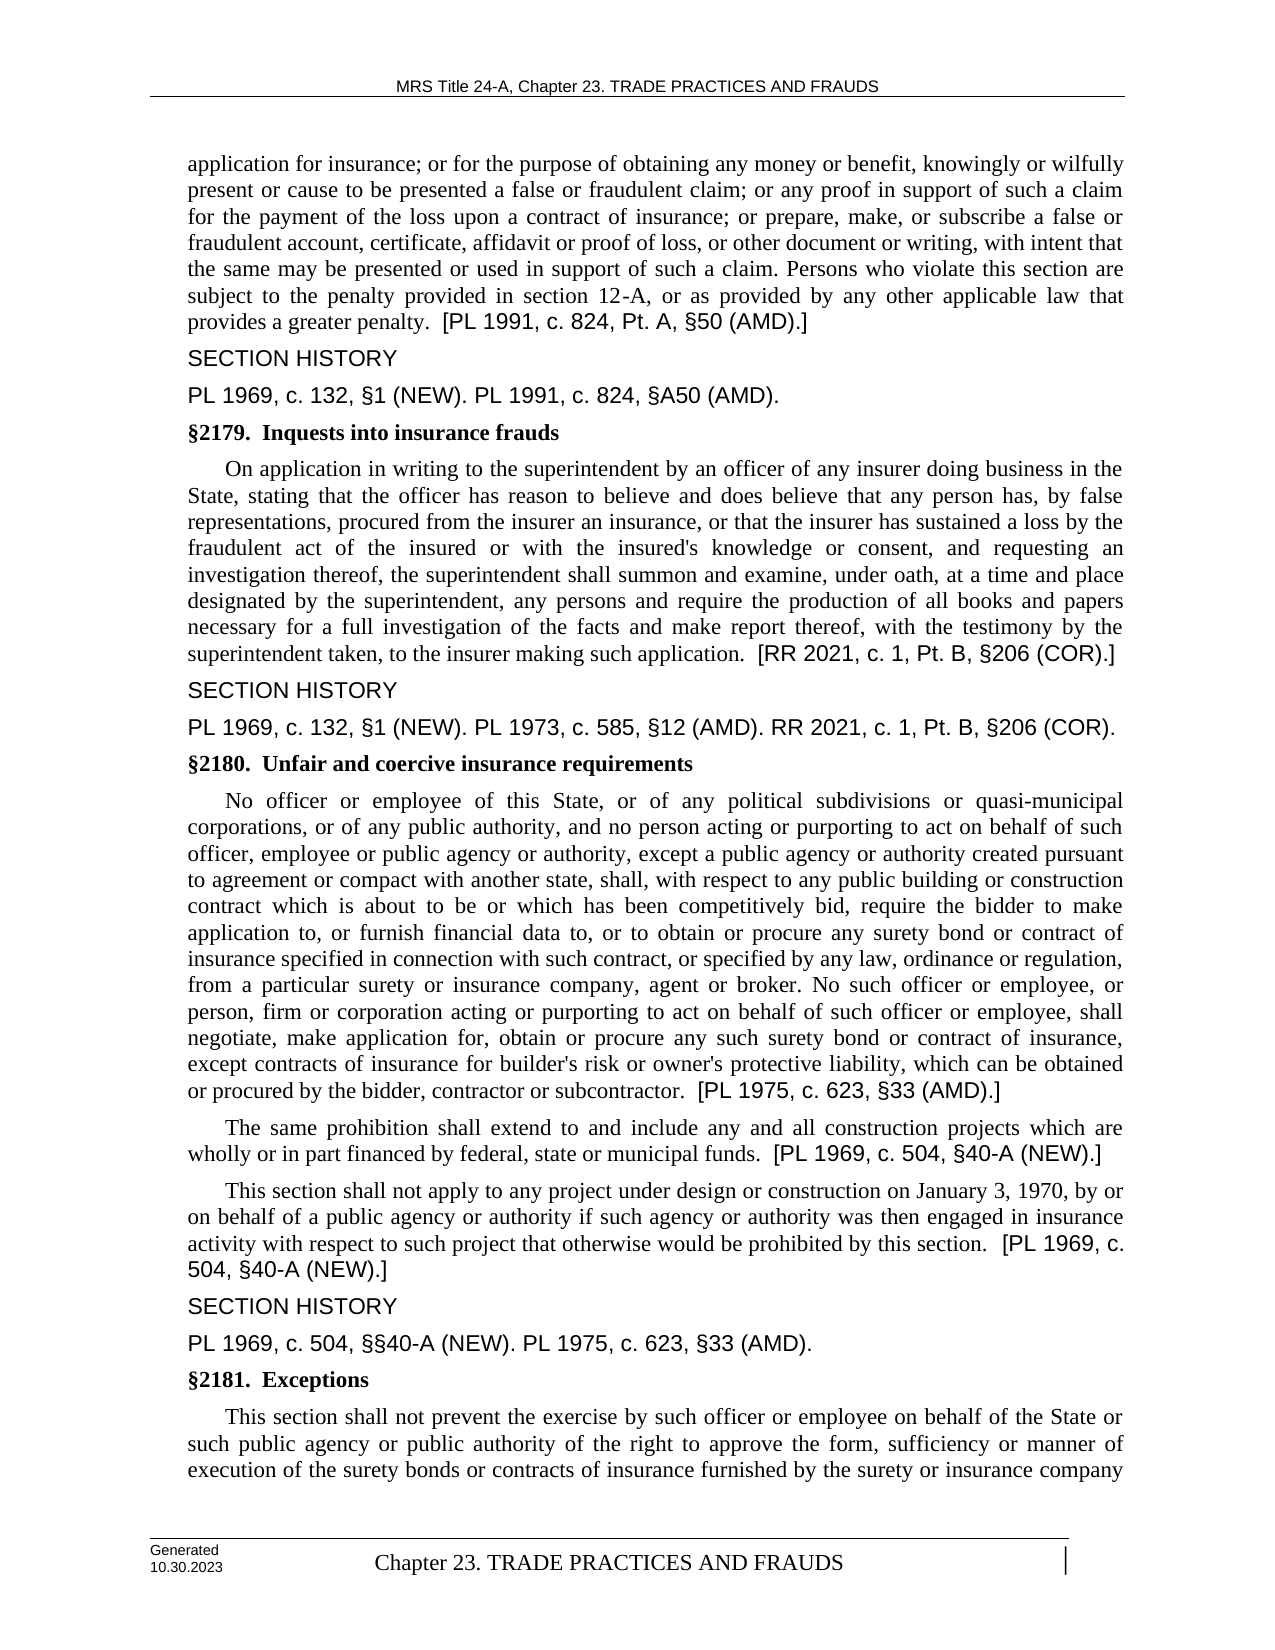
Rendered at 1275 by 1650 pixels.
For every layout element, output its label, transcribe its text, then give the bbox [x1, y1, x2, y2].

text SECTION HISTORY [187, 677, 1125, 703]
text The same prohibition shall extend to and include any and all construction projects which are wholly or in part financed by federal, state or municipal funds. [PL 1969, c. 504, §40-A (NEW).] [187, 1114, 1125, 1167]
text PL 1969, c. 132, §1 (NEW). PL 1991, c. 824, §A50 (AMD). [187, 382, 1125, 408]
text On application in writing to the superintendent by an officer of any insurer doing business in the State, stating that the officer has reason to believe and does believe that any person has, by false representations, procured from the insurer an insurance, or that the insurer has sustained a loss by the fraudulent act of the insured or with the insured's knowledge or consent, and requesting an investigation thereof, the superintendent shall summon and examine, under oath, at a time and place designated by the superintendent, any persons and require the production of all books and papers necessary for a full investigation of the facts and make report thereof, with the testimony by the superintendent taken, to the insurer making such application. [RR 2021, c. 1, Pt. B, §206 (COR).] [187, 455, 1125, 666]
text This section shall not apply to any project under design or construction on January 3, 1970, by or on behalf of a public agency or authority if such agency or authority was then engaged in insurance activity with respect to such project that otherwise would be prohibited by this section. [PL 1969, c. 504, §40-A (NEW).] [187, 1177, 1125, 1282]
text PL 1969, c. 132, §1 (NEW). PL 1973, c. 585, §12 (AMD). RR 2021, c. 1, Pt. B, §206 (COR). [187, 713, 1125, 740]
text No officer or employee of this State, or of any political subdivisions or quasi-municipal corporations, or of any public authority, and no person acting or purporting to act on behalf of such officer, employee or public agency or authority, except a public agency or authority created pursuant to agreement or compact with another state, shall, with respect to any public building or construction contract which is about to be or which has been competitively bid, require the bidder to make application to, or furnish financial data to, or to obtain or procure any surety bond or contract of insurance specified in connection with such contract, or specified by any law, ordinance or regulation, from a particular surety or insurance company, agent or broker. No such officer or employee, or person, firm or corporation acting or purporting to act on behalf of such officer or employee, shall negotiate, make application for, obtain or procure any such surety bond or contract of insurance, except contracts of insurance for builder's risk or owner's protective liability, which can be obtained or procured by the bidder, contractor or subcontractor. [PL 1975, c. 623, §33 (AMD).] [187, 787, 1125, 1103]
text §2179. Inquests into insurance frauds [187, 418, 1125, 445]
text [187, 1403, 1125, 1482]
text §2180. Unfair and coercive insurance requirements [187, 750, 1125, 777]
text PL 1969, c. 504, §§40-A (NEW). PL 1975, c. 623, §33 (AMD). [187, 1330, 1125, 1356]
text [187, 150, 1125, 334]
text SECTION HISTORY [187, 1293, 1125, 1319]
text SECTION HISTORY [187, 345, 1125, 371]
text §2181. Exceptions [187, 1366, 1125, 1393]
